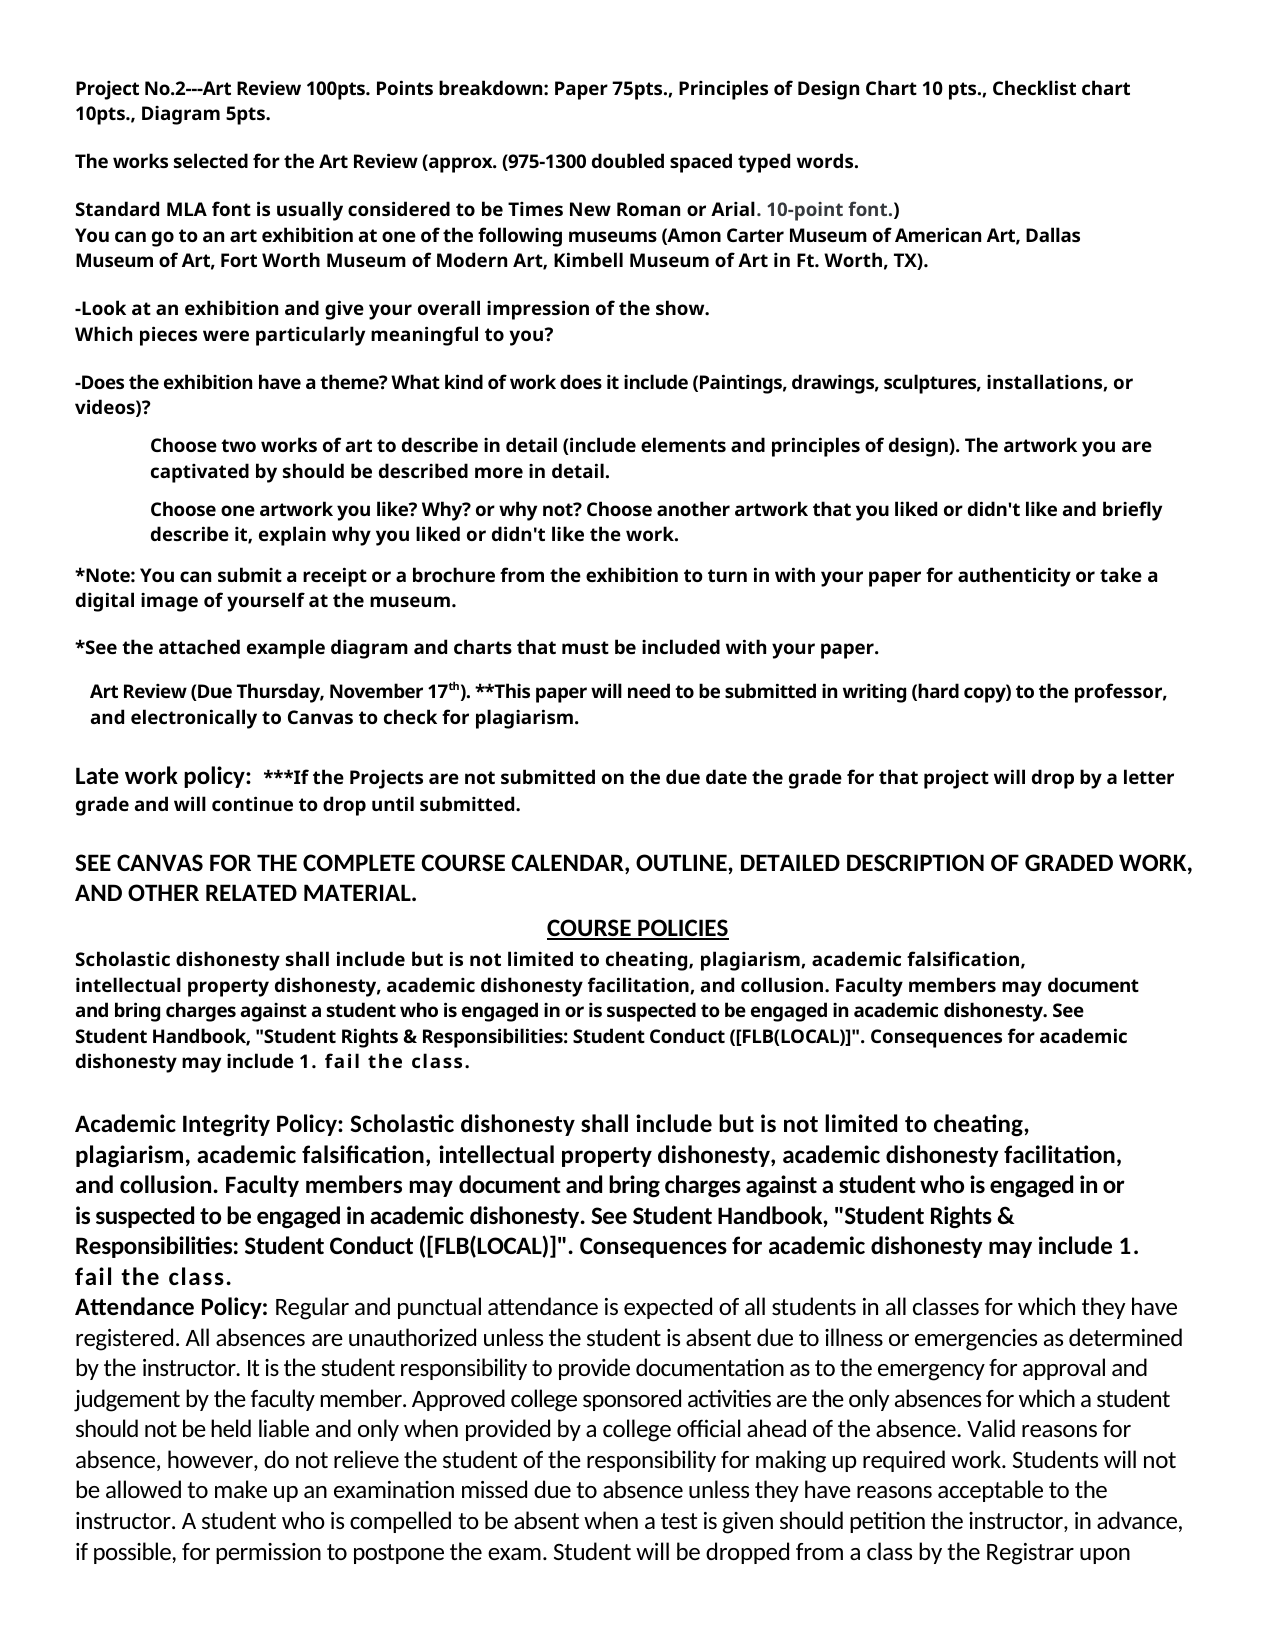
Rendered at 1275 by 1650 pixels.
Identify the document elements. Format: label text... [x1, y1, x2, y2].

text Choose two works of art to describe in detail (include elements and principles of design). The artwork you are captivated by should be described more in detail. [150, 433, 1185, 484]
text -Look at an exhibition and give your overall impression of the show. [75, 296, 1200, 321]
subtitle COURSE POLICIES [75, 912, 1200, 943]
text Academic Integrity Policy: Scholastic dishonesty shall include but is not limited to cheating, plagiarism, academic falsification, intellectual property dishonesty, academic dishonesty facilitation, and collusion. Faculty members may document and bring charges against a student who is engaged in or is suspected to be engaged in academic dishonesty. See Student Handbook, "Student Rights & Responsibilities: Student Conduct ([FLB(LOCAL)]". Consequences for academic dishonesty may include 1. fail the class. [75, 1108, 1140, 1291]
text Standard MLA font is usually considered to be Times New Roman or Arial. 10-point font.) [75, 197, 1185, 222]
text The works selected for the Art Review (approx. (975-1300 doubled spaced typed words. [75, 148, 1185, 174]
text Art Review (Due Thursday, November 17th). **This paper will need to be submitted in writing (hard copy) to the professor, and electronically to Canvas to check for plagiarism. [90, 679, 1170, 730]
text Which pieces were particularly meaningful to you? [75, 321, 1200, 347]
text Project No.2---Art Review 100pts. Points breakdown: Paper 75pts., Principles of Design Chart 10 pts., Checklist chart 10pts., Diagram 5pts. [75, 75, 1185, 126]
text You can go to an art exhibition at one of the following museums (Amon Carter Museum of American Art, Dallas Museum of Art, Fort Worth Museum of Modern Art, Kimbell Museum of Art in Ft. Worth, TX). [75, 222, 1155, 273]
text -Does the exhibition have a theme? What kind of work does it include (Paintings, drawings, sculptures, installations, or videos)? [75, 369, 1147, 420]
text Scholastic dishonesty shall include but is not limited to cheating, plagiarism, academic falsification, intellectual property dishonesty, academic dishonesty facilitation, and collusion. Faculty members may document and bring charges against a student who is engaged in or is suspected to be engaged in academic dishonesty. See Student Handbook, "Student Rights & Responsibilities: Student Conduct ([FLB(LOCAL)]". Consequences for academic dishonesty may include 1. fail the class. [75, 946, 1140, 1074]
text *See the attached example diagram and charts that must be included with your paper. [75, 639, 1200, 659]
text *Note: You can submit a receipt or a brochure from the exhibition to turn in with your paper for authenticity or take a digital image of yourself at the museum. [75, 562, 1177, 613]
text Choose one artwork you like? Why? or why not? Choose another artwork that you liked or didn't like and briefly describe it, explain why you liked or didn't like the work. [150, 496, 1192, 547]
text SEE CANVAS FOR THE COMPLETE COURSE CALENDAR, OUTLINE, DETAILED DESCRIPTION OF GRADED WORK, AND OTHER RELATED MATERIAL. [75, 847, 1200, 908]
text Late work policy: ***If the Projects are not submitted on the due date the grade for that project will drop by a letter grade and will continue to drop until submitted. [75, 760, 1200, 816]
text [75, 1291, 1200, 1566]
